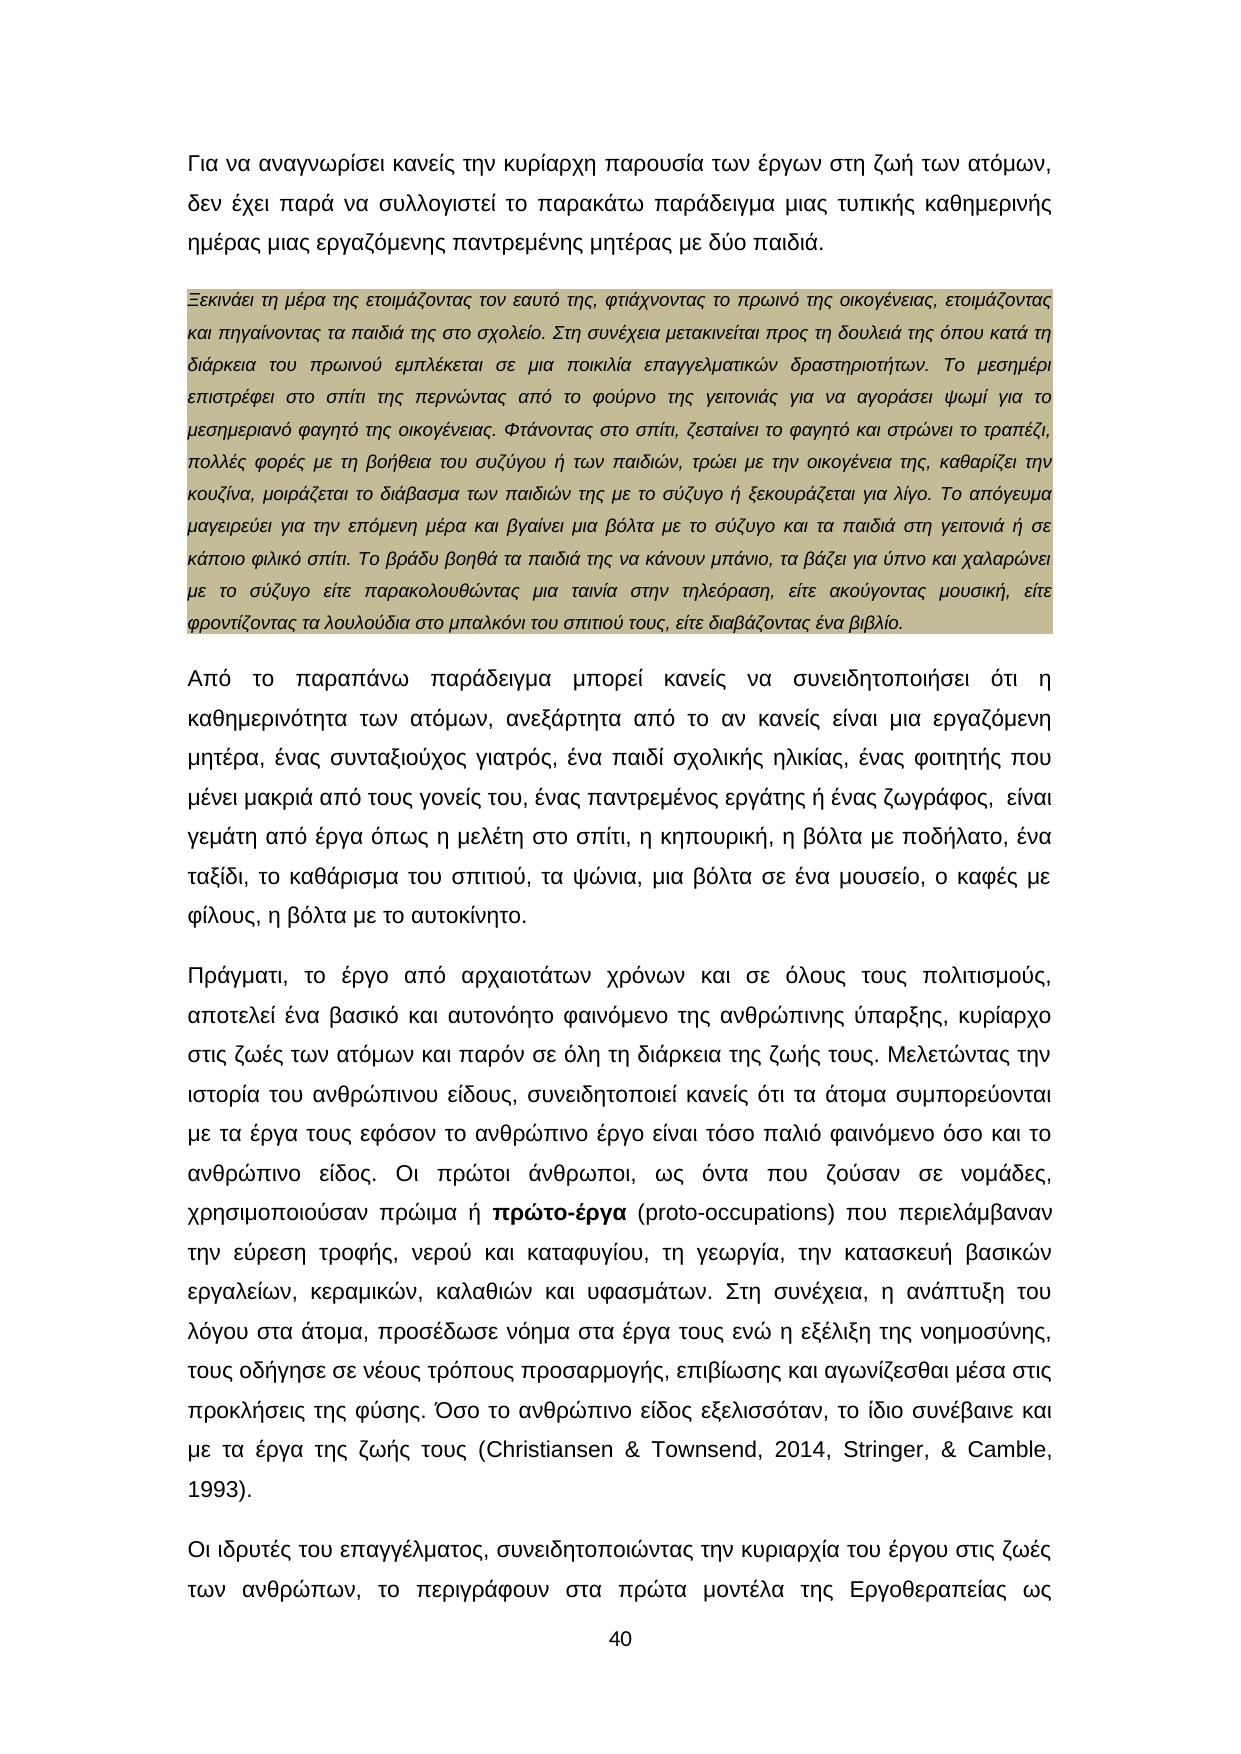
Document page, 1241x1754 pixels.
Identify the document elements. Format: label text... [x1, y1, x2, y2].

text Πράγματι, το έργο από αρχαιοτάτων χρόνων και σε όλους τους πολιτισμούς, αποτελεί ένα βασικό και αυτονόητο φαινόμενο της ανθρώπινης ύπαρξης, κυρίαρχο στις ζωές των ατόμων και παρόν σε όλη τη διάρκεια της ζωής τους. Μελετώντας την ιστορία του ανθρώπινου είδους, συνειδητοποιεί κανείς ότι τα άτομα συμπορεύονται με τα έργα τους εφόσον το ανθρώπινο έργο είναι τόσο παλιό φαινόμενο όσο και το ανθρώπινο είδος. Οι πρώτοι άνθρωποι, ως όντα που ζούσαν σε νομάδες, χρησιμοποιούσαν πρώιμα ή πρώτο-έργα (proto-occupations) που περιελάμβαναν την εύρεση τροφής, νερού και καταφυγίου, τη γεωργία, την κατασκευή βασικών εργαλείων, κεραμικών, καλαθιών και υφασμάτων. Στη συνέχεια, η ανάπτυξη του λόγου στα άτομα, προσέδωσε νόημα στα έργα τους ενώ η εξέλιξη της νοημοσύνης, τους οδήγησε σε νέους τρόπους προσαρμογής, επιβίωσης και αγωνίζεσθαι μέσα στις προκλήσεις της φύσης. Όσο το ανθρώπινο είδος εξελισσόταν, το ίδιο συνέβαινε και με τα έργα της ζωής τους (Christiansen & Townsend, 2014, Stringer, & Camble, 1993). [187, 962, 1053, 1502]
text Για να αναγνωρίσει κανείς την κυρίαρχη παρουσία των έργων στη ζωή των ατόμων, δεν έχει παρά να συλλογιστεί το παρακάτω παράδειγμα μιας τυπικής καθημερινής ημέρας μιας εργαζόμενης παντρεμένης μητέρας με δύο παιδιά. [187, 150, 1053, 255]
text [187, 1536, 1053, 1602]
text Ξεκινάει τη μέρα της ετοιμάζοντας τον εαυτό της, φτιάχνοντας το πρωινό της οικογένειας, ετοιμάζοντας και πηγαίνοντας τα παιδιά της στο σχολείο. Στη συνέχεια μετακινείται προς τη δουλειά της όπου κατά τη διάρκεια του πρωινού εμπλέκεται σε μια ποικιλία επαγγελματικών δραστηριοτήτων. Το μεσημέρι επιστρέφει στο σπίτι της περνώντας από το φούρνο της γειτονιάς για να αγοράσει ψωμί για το μεσημεριανό φαγητό της οικογένειας. Φτάνοντας στο σπίτι, ζεσταίνει το φαγητό και στρώνει το τραπέζι, πολλές φορές με τη βοήθεια του συζύγου ή των παιδιών, τρώει με την οικογένεια της, καθαρίζει την κουζίνα, μοιράζεται το διάβασμα των παιδιών της με το σύζυγο ή ξεκουράζεται για λίγο. Το απόγευμα μαγειρεύει για την επόμενη μέρα και βγαίνει μια βόλτα με το σύζυγο και τα παιδιά στη γειτονιά ή σε κάποιο φιλικό σπίτι. Το βράδυ βοηθά τα παιδιά της να κάνουν μπάνιο, τα βάζει για ύπνο και χαλαρώνει με το σύζυγο είτε παρακολουθώντας μια ταινία στην τηλεόραση, είτε ακούγοντας μουσική, είτε φροντίζοντας τα λουλούδια στο μπαλκόνι του σπιτιού τους, είτε διαβάζοντας ένα βιβλίο. [187, 289, 1053, 634]
text Από το παραπάνω παράδειγμα μπορεί κανείς να συνειδητοποιήσει ότι η καθημερινότητα των ατόμων, ανεξάρτητα από το αν κανείς είναι μια εργαζόμενη μητέρα, ένας συνταξιούχος γιατρός, ένα παιδί σχολικής ηλικίας, ένας φοιτητής που μένει μακριά από τους γονείς του, ένας παντρεμένος εργάτης ή ένας ζωγράφος, είναι γεμάτη από έργα όπως η μελέτη στο σπίτι, η κηπουρική, η βόλτα με ποδήλατο, ένα ταξίδι, το καθάρισμα του σπιτιού, τα ψώνια, μια βόλτα σε ένα μουσείο, ο καφές με φίλους, η βόλτα με το αυτοκίνητο. [187, 665, 1053, 928]
